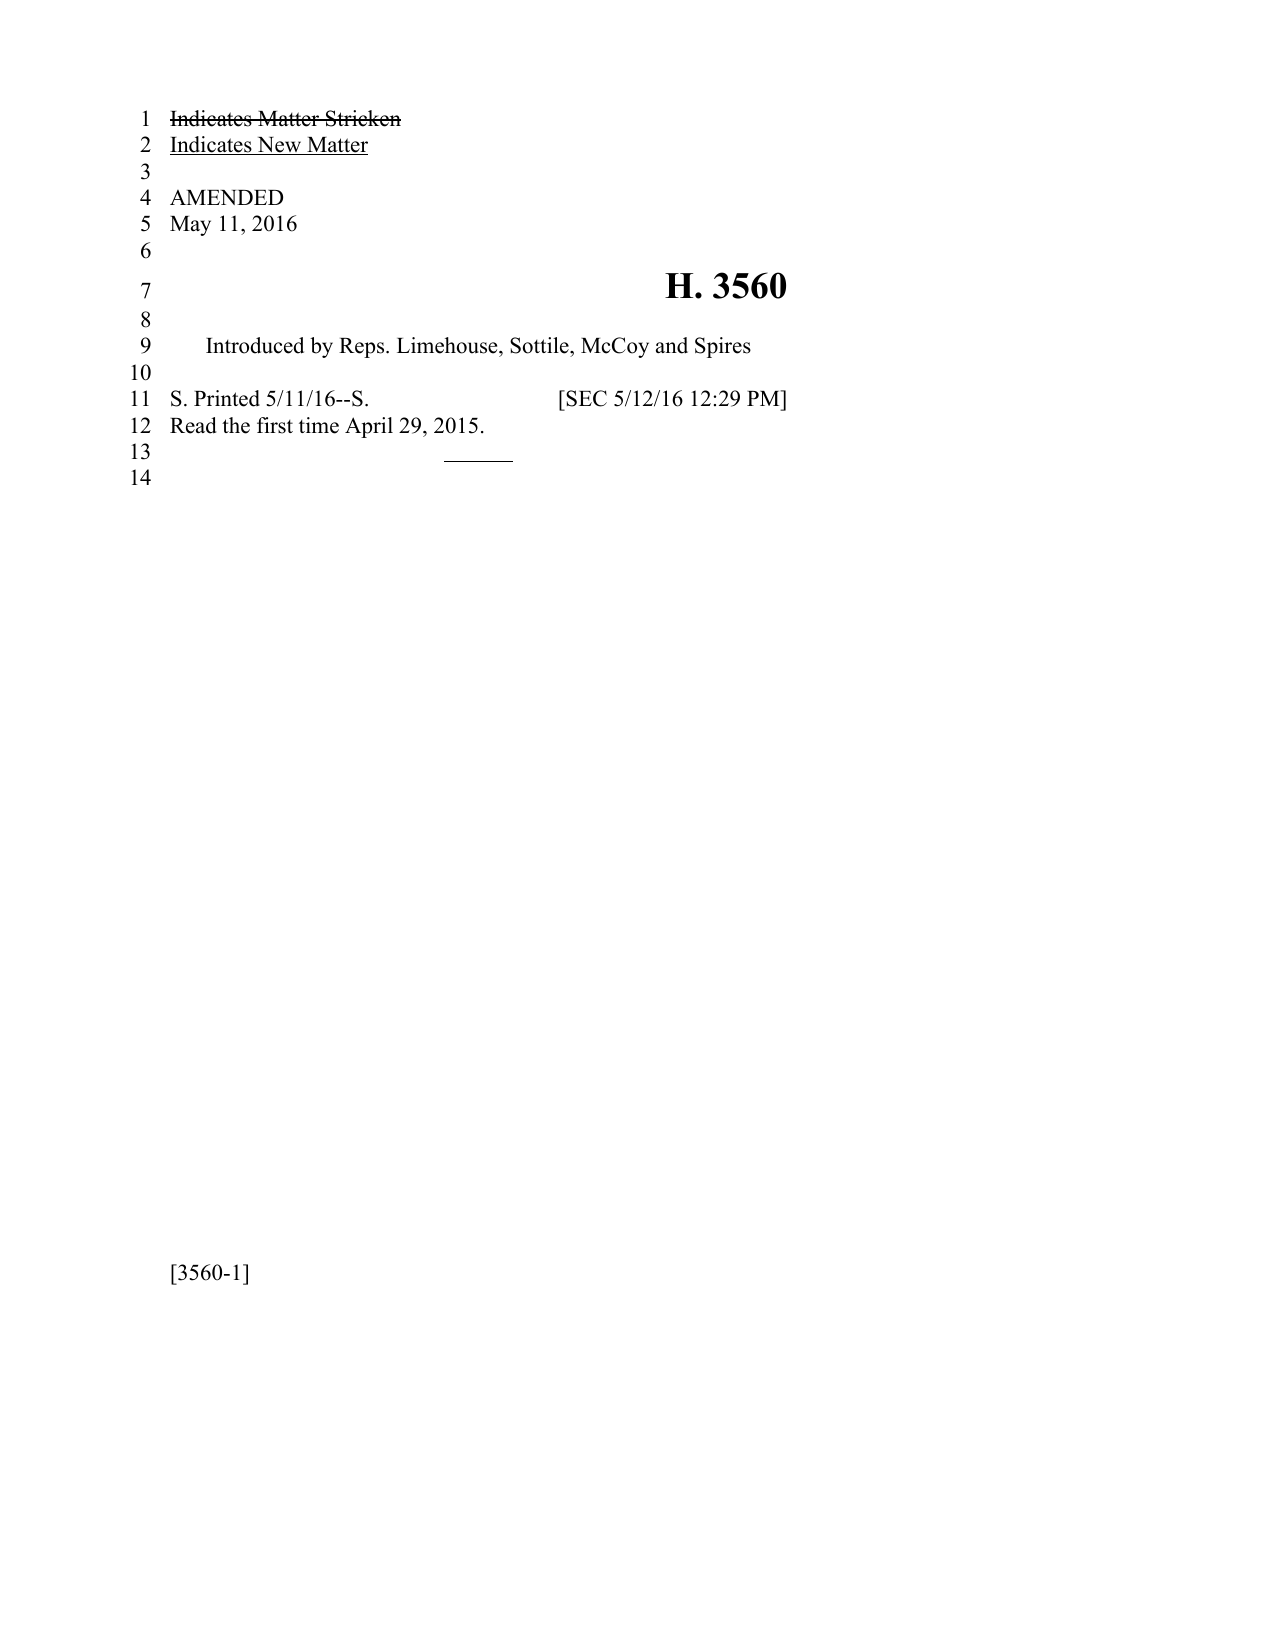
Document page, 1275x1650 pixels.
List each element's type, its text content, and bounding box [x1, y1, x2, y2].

text Introduced by Reps. Limehouse, Sottile, McCoy and Spires [169, 333, 787, 359]
text May 11, 2016 [169, 210, 787, 237]
text Read the first time April 29, 2015. [169, 412, 787, 438]
text S. Printed 5/11/16--S. [SEC 5/12/16 12:29 PM] [169, 385, 787, 412]
text AMENDED [169, 184, 787, 210]
text Indicates New Matter [169, 131, 787, 158]
text Indicates Matter Stricken [169, 105, 787, 131]
text H. 3560 [169, 263, 787, 306]
